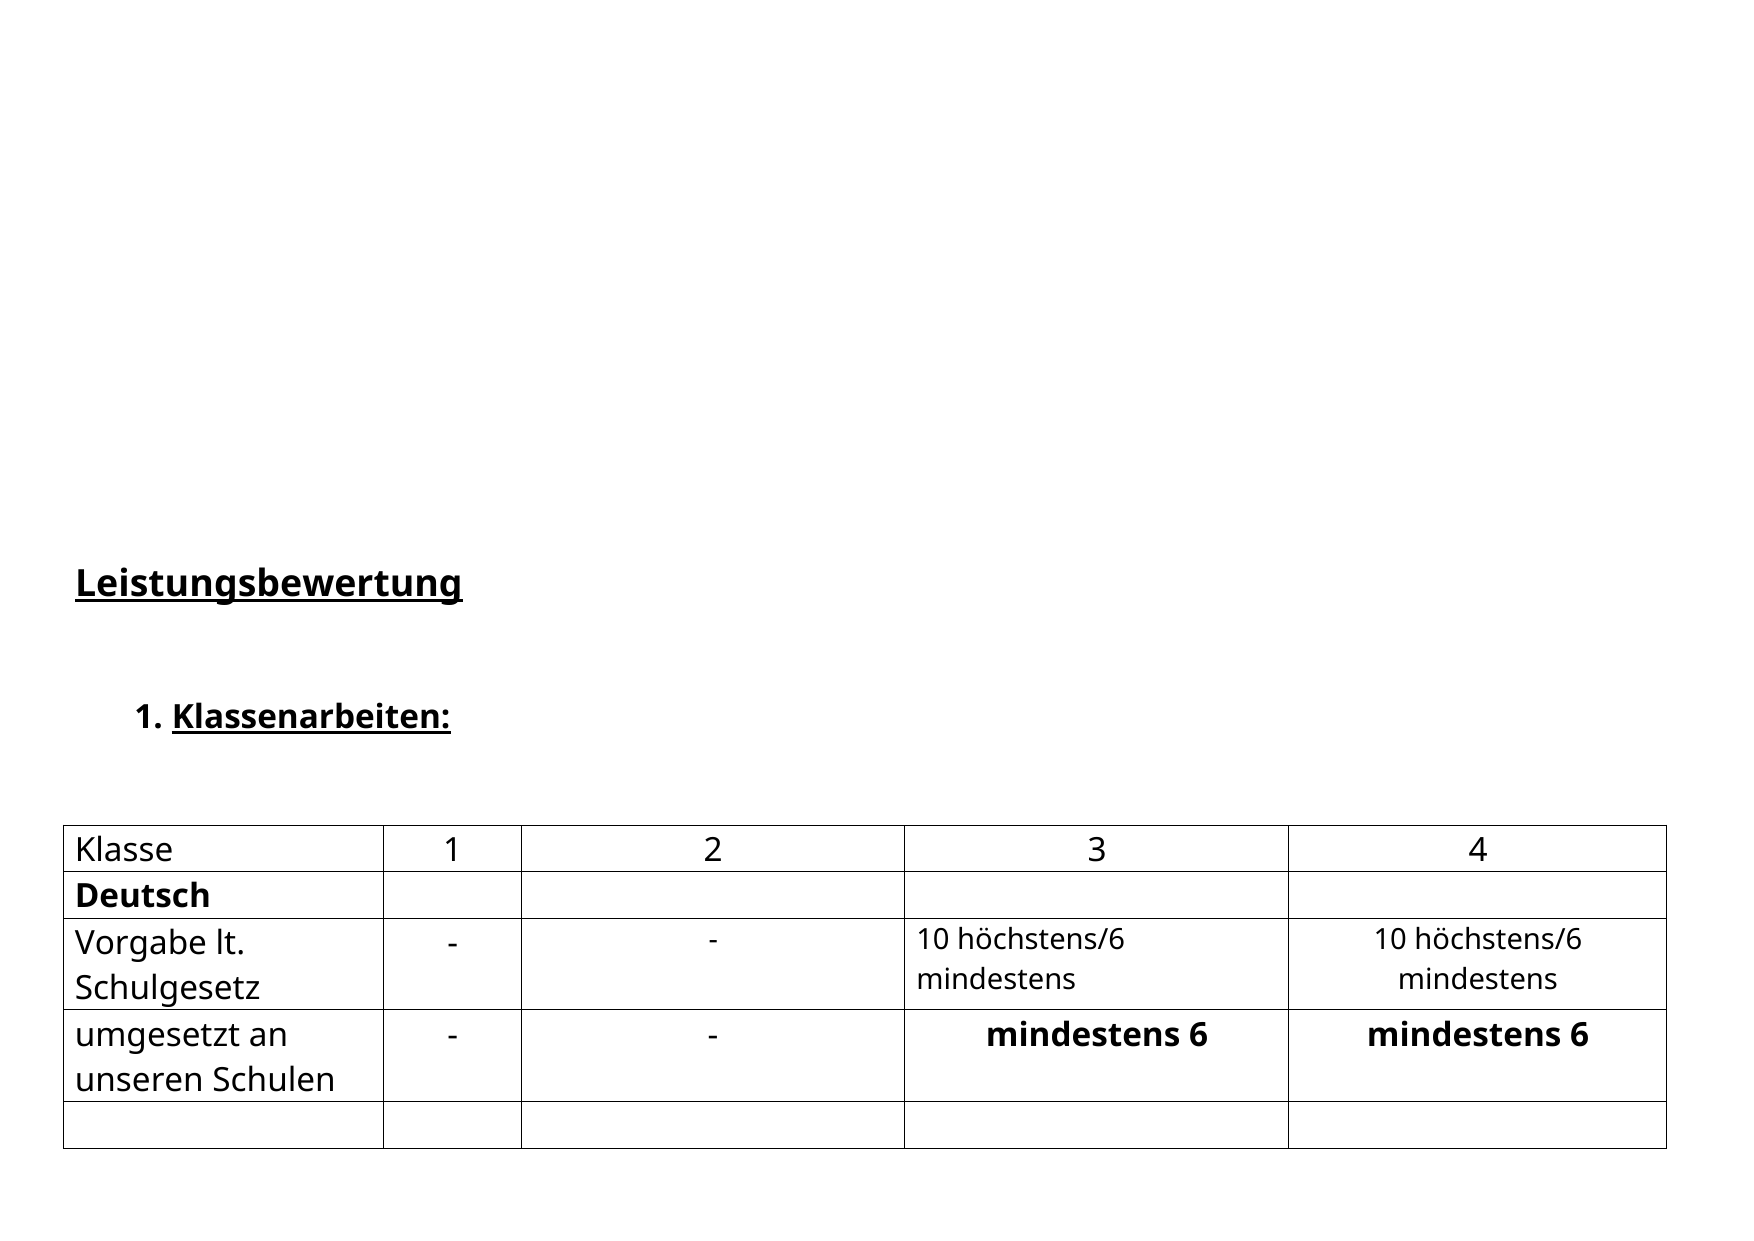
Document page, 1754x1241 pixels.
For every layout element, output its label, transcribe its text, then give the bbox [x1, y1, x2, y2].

table_cell [905, 1102, 1288, 1148]
table_cell [522, 1102, 904, 1148]
table_cell [1289, 872, 1666, 917]
table_cell - [522, 919, 904, 1009]
table_cell 10 höchstens/6 mindestens [905, 919, 1288, 1009]
table_header 4 [1289, 826, 1666, 871]
table_cell [1289, 1102, 1666, 1148]
table_cell umgesetzt an unseren Schulen [64, 1010, 383, 1101]
table_cell mindestens 6 [905, 1010, 1288, 1101]
table_cell - [384, 1010, 521, 1101]
table_header 2 [522, 826, 904, 871]
table_cell [64, 1102, 383, 1148]
table_cell [384, 1102, 521, 1148]
list Klassenarbeiten: [134, 693, 1679, 739]
table_header 1 [384, 826, 521, 871]
table_cell 10 höchstens/6 mindestens [1289, 919, 1666, 1009]
table_cell mindestens 6 [1289, 1010, 1666, 1101]
table_cell - [384, 919, 521, 1009]
table_cell Deutsch [64, 872, 383, 917]
table_cell [522, 872, 904, 917]
table_header 3 [905, 826, 1288, 871]
table_cell [905, 872, 1288, 917]
table_cell Vorgabe lt. Schulgesetz [64, 919, 383, 1009]
table_header Klasse [64, 826, 383, 871]
table_cell - [522, 1010, 904, 1101]
text Leistungsbewertung [75, 556, 1679, 607]
table_cell [384, 872, 521, 917]
